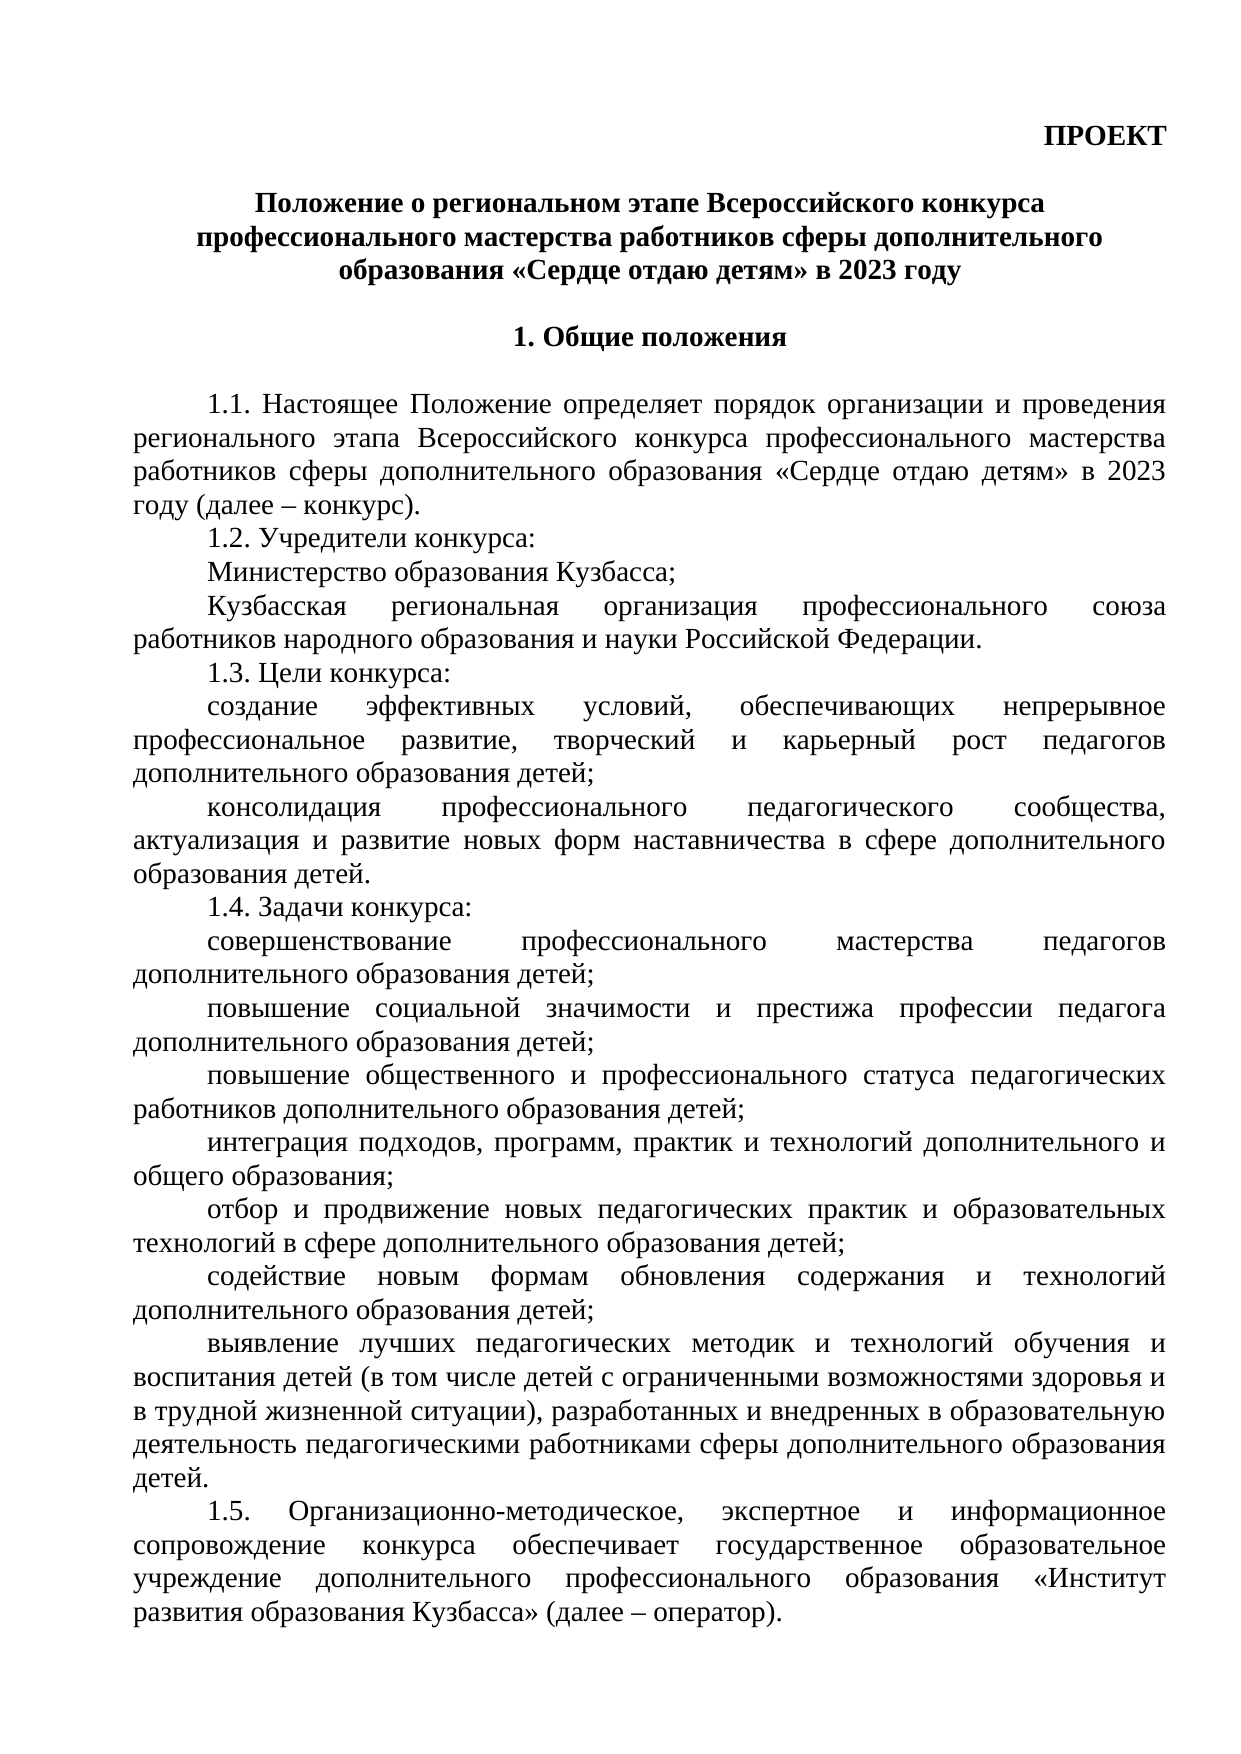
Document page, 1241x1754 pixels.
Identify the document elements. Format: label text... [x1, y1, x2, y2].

text Кузбасская региональная организация профессионального союза работников народного образования и науки Российской Федерации. [133, 588, 1167, 655]
text 1.2. Учредители конкурса: [133, 521, 1167, 554]
text 1.1. Настоящее Положение определяет порядок организации и проведения регионального этапа Всероссийского конкурса профессионального мастерства работников сферы дополнительного образования «Сердце отдаю детям» в 2023 году (далее – конкурс). [133, 386, 1167, 521]
text 1.5. Организационно-методическое, экспертное и информационное сопровождение конкурса обеспечивает государственное образовательное учреждение дополнительного профессионального образования «Институт развития образования Кузбасса» (далее – оператор). [133, 1493, 1167, 1627]
text создание эффективных условий, обеспечивающих непрерывное профессиональное развитие, творческий и карьерный рост педагогов дополнительного образования детей; [133, 688, 1167, 789]
text содействие новым формам обновления содержания и технологий дополнительного образования детей; [133, 1258, 1167, 1326]
text 1.3. Цели конкурса: [133, 655, 1167, 688]
text ПРОЕКТ [133, 118, 1167, 152]
list Общие положения [133, 319, 1167, 353]
text консолидация профессионального педагогического сообщества, актуализация и развитие новых форм наставничества в сфере дополнительного образования детей. [133, 789, 1167, 889]
text 1.4. Задачи конкурса: [133, 889, 1167, 923]
text Положение о региональном этапе Всероссийского конкурса профессионального мастерства работников сферы дополнительного образования «Сердце отдаю детям» в 2023 году [133, 185, 1167, 286]
text совершенствование профессионального мастерства педагогов дополнительного образования детей; [133, 923, 1167, 990]
text повышение социальной значимости и престижа профессии педагога дополнительного образования детей; [133, 990, 1167, 1057]
text Министерство образования Кузбасса; [133, 554, 1167, 588]
text выявление лучших педагогических методик и технологий обучения и воспитания детей (в том числе детей с ограниченными возможностями здоровья и в трудной жизненной ситуации), разработанных и внедренных в образовательную деятельность педагогическими работниками сферы дополнительного образования детей. [133, 1326, 1167, 1493]
text повышение общественного и профессионального статуса педагогических работников дополнительного образования детей; [133, 1057, 1167, 1124]
text интеграция подходов, программ, практик и технологий дополнительного и общего образования; [133, 1124, 1167, 1191]
text отбор и продвижение новых педагогических практик и образовательных технологий в сфере дополнительного образования детей; [133, 1191, 1167, 1258]
